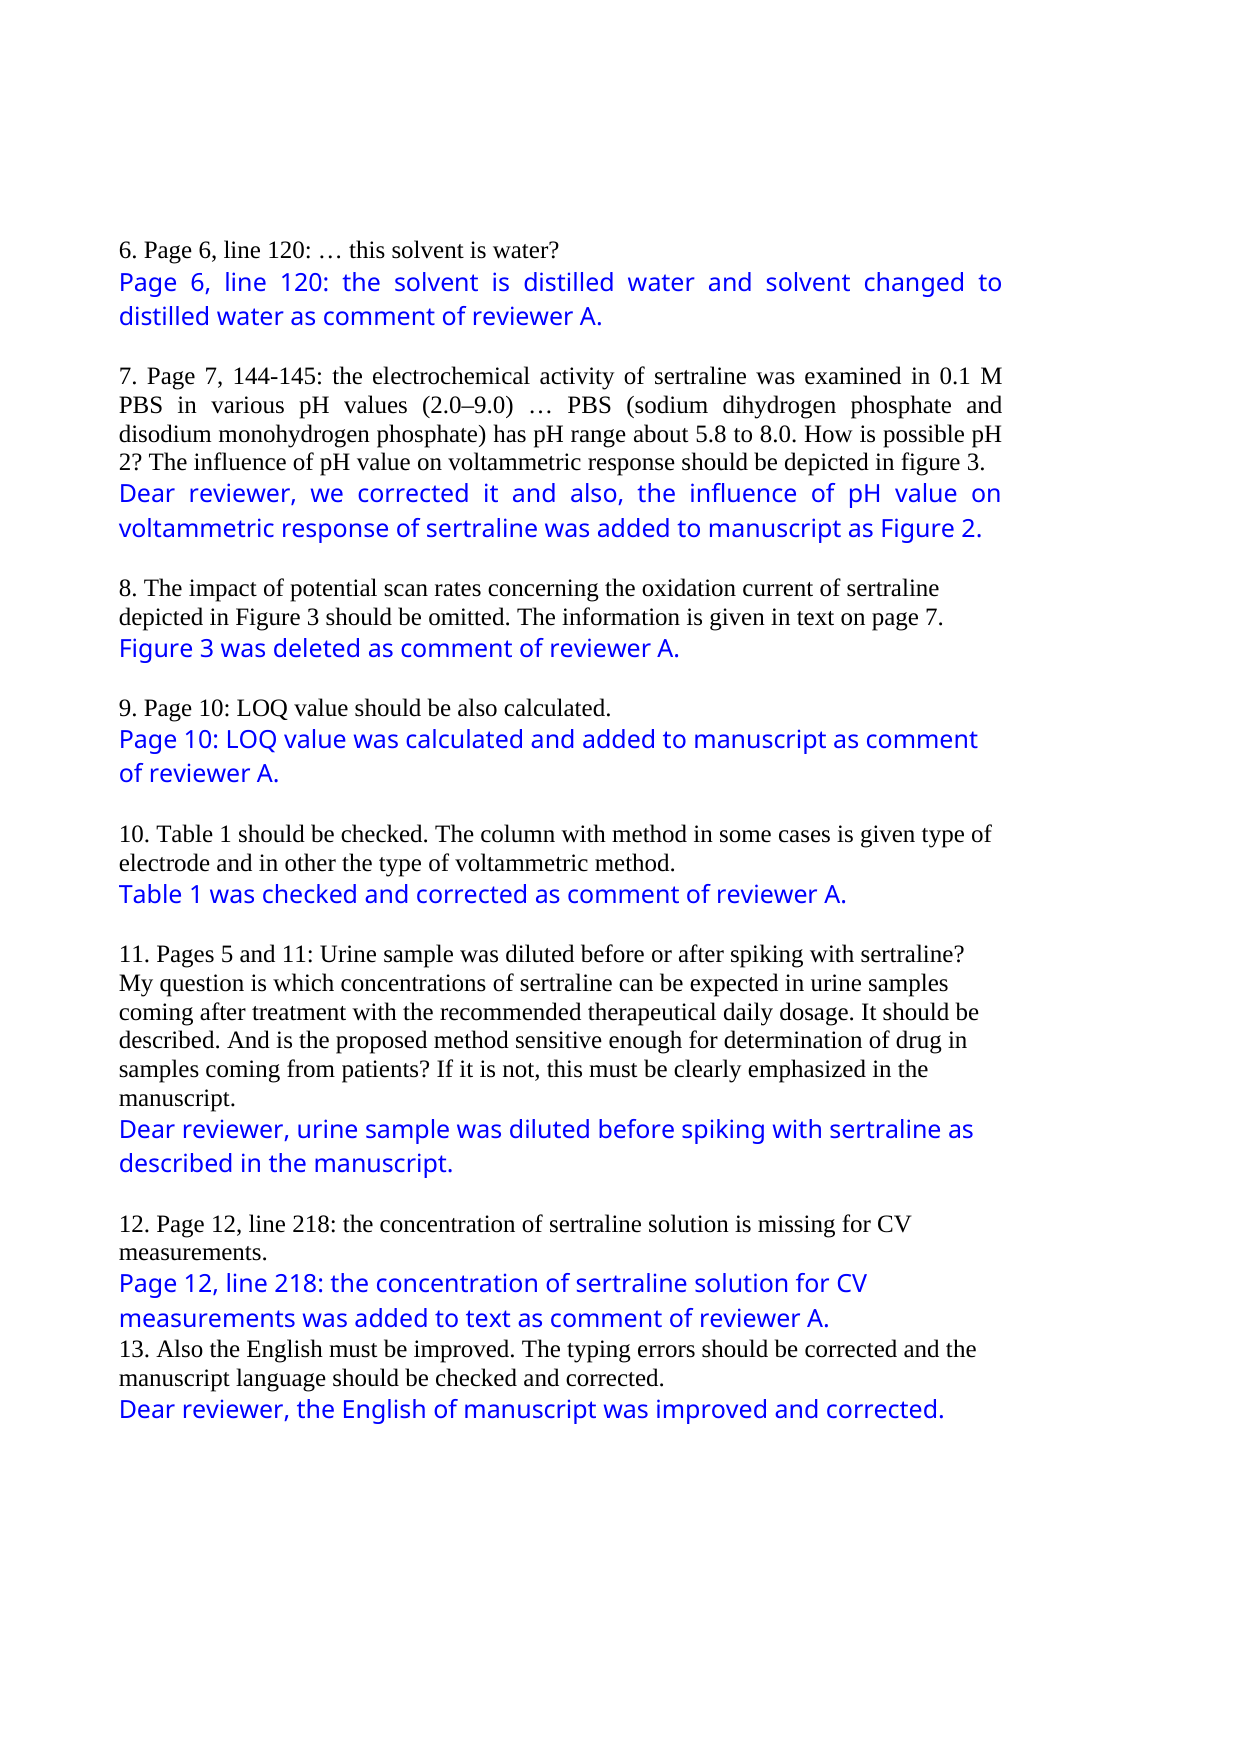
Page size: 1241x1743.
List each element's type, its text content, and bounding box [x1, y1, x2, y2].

text 7. Page 7, 144-145: the electrochemical activity of sertraline was examined in 0.1 M PBS in various pH values (2.0–9.0) … PBS (sodium dihydrogen phosphate and disodium monohydrogen phosphate) has pH range about 5.8 to 8.0. How is possible pH 2? The influence of pH value on voltammetric response should be depicted in figure 3. [118, 361, 1003, 476]
text 13. Also the English must be improved. The typing errors should be corrected and the manuscript language should be checked and corrected. [118, 1334, 1003, 1392]
text 6. Page 6, line 120: … this solvent is water? [118, 236, 1003, 264]
text Figure 3 was deleted as comment of reviewer A. [118, 631, 1003, 664]
text Dear reviewer, the English of manuscript was improved and corrected. [118, 1392, 1003, 1426]
text Page 6, line 120: the solvent is distilled water and solvent changed to distilled water as comment of reviewer A. [118, 264, 1003, 332]
text Dear reviewer, we corrected it and also, the influence of pH value on voltammetric response of sertraline was added to manuscript as Figure 2. [118, 476, 1003, 544]
text 12. Page 12, line 218: the concentration of sertraline solution is missing for CV measurements. [118, 1209, 1003, 1266]
text Page 12, line 218: the concentration of sertraline solution for CV measurements was added to text as comment of reviewer A. [118, 1266, 1003, 1334]
text 11. Pages 5 and 11: Urine sample was diluted before or after spiking with sertraline? My question is which concentrations of sertraline can be expected in urine samples coming after treatment with the recommended therapeutical daily dosage. It should be described. And is the proposed method sensitive enough for determination of drug in samples coming from patients? If it is not, this must be clearly emphasized in the manuscript. [118, 939, 1003, 1112]
text Dear reviewer, urine sample was diluted before spiking with sertraline as described in the manuscript. [118, 1112, 1003, 1180]
text 9. Page 10: LOQ value should be also calculated. [118, 693, 1003, 722]
text 10. Table 1 should be checked. The column with method in some cases is given type of electrode and in other the type of voltammetric method. [118, 819, 1003, 876]
text Table 1 was checked and corrected as comment of reviewer A. [118, 876, 1003, 911]
text Page 10: LOQ value was calculated and added to manuscript as comment of reviewer A. [118, 722, 1003, 790]
text 8. The impact of potential scan rates concerning the oxidation current of sertraline depicted in Figure 3 should be omitted. The information is given in text on page 7. [118, 573, 1003, 631]
